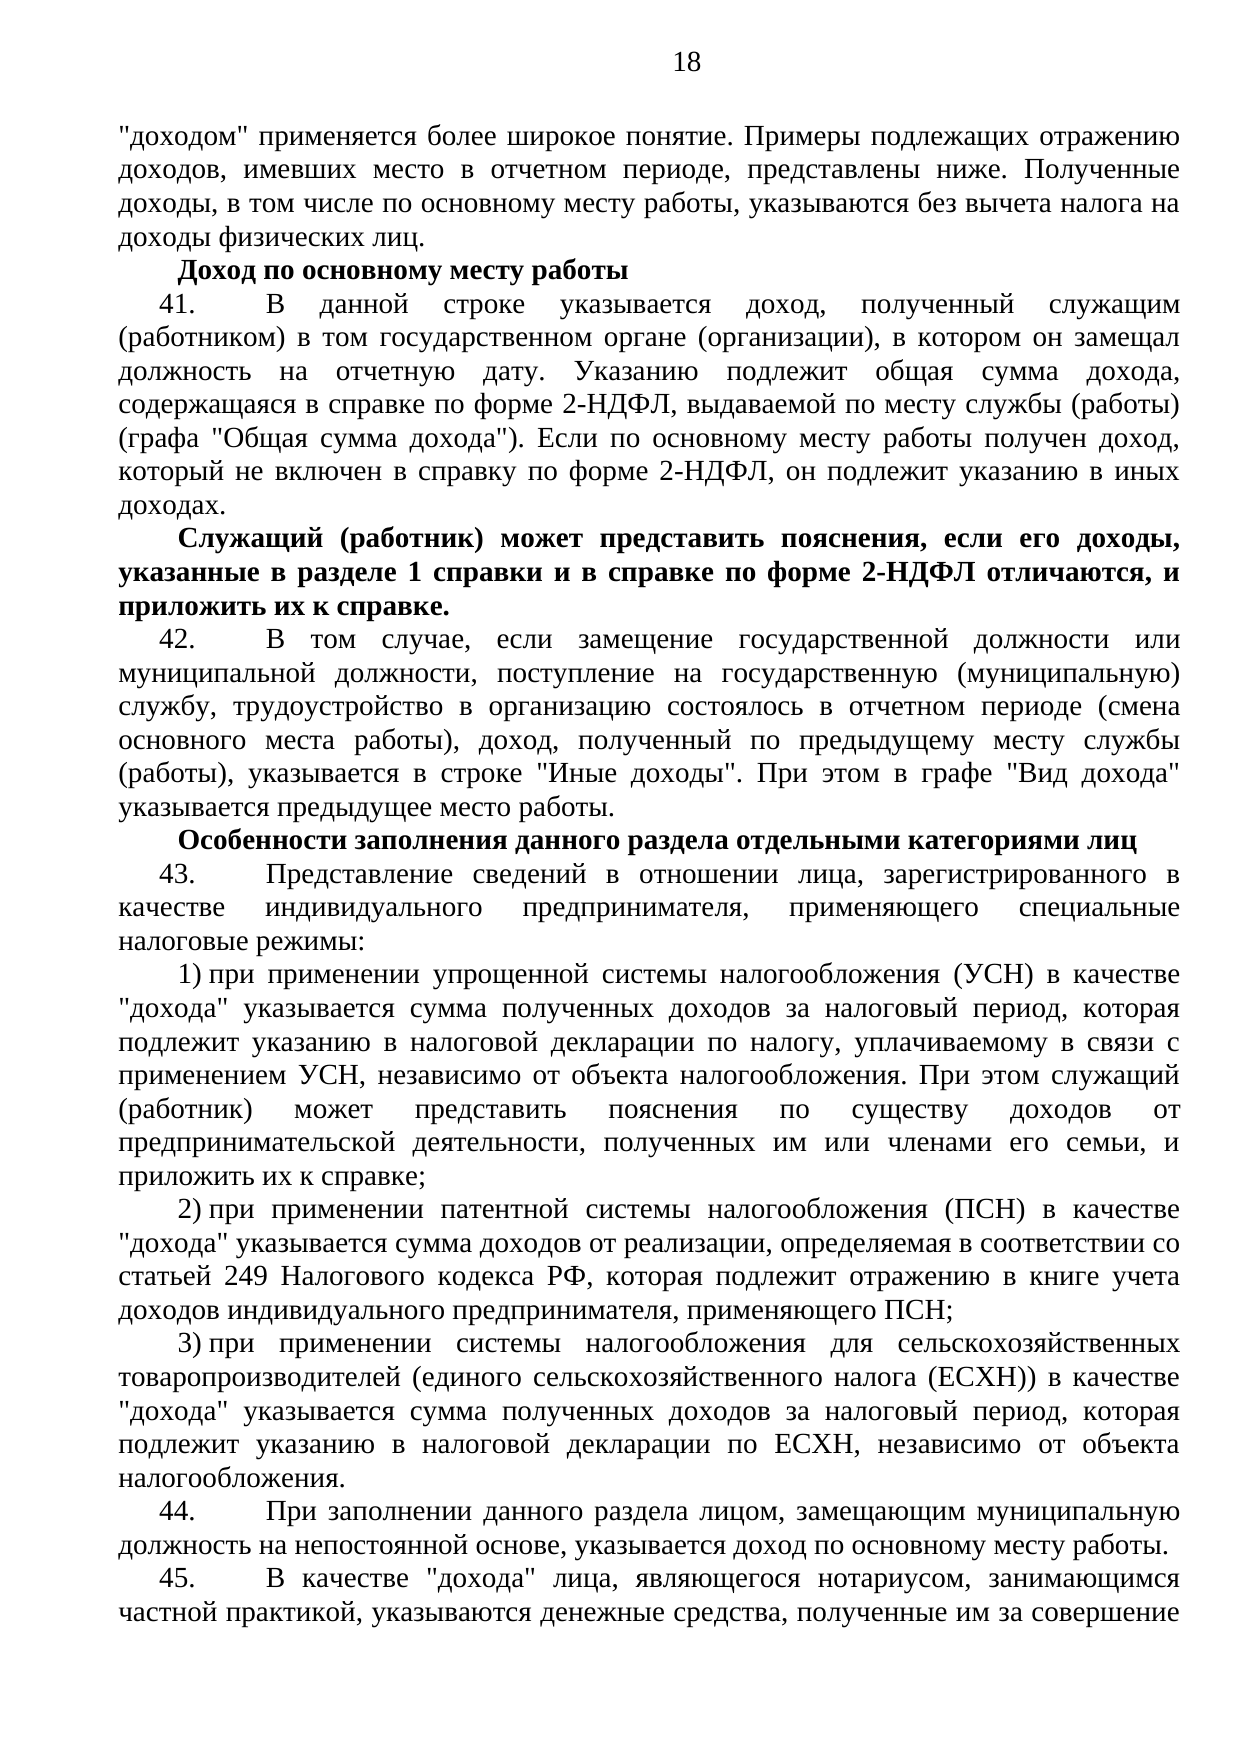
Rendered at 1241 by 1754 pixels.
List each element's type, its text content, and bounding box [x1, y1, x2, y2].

list В том случае, если замещение государственной должности или муниципальной должности, поступление на государственную (муниципальную) службу, трудоустройство в организацию состоялось в отчетном периоде (смена основного места работы), доход, полученный по предыдущему месту службы (работы), указывается в строке "Иные доходы". При этом в графе "Вид дохода" указывается предыдущее место работы. [118, 621, 1181, 822]
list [118, 118, 1181, 252]
text 1) при применении упрощенной системы налогообложения (УСН) в качестве "дохода" указывается сумма полученных доходов за налоговый период, которая подлежит указанию в налоговой декларации по налогу, уплачиваемому в связи с применением УСН, независимо от объекта налогообложения. При этом служащий (работник) может представить пояснения по существу доходов от предпринимательской деятельности, полученных им или членами его семьи, и приложить их к справке; [118, 957, 1181, 1191]
list Доход по основному месту работы [118, 252, 1181, 286]
text 3) при применении системы налогообложения для сельскохозяйственных товаропроизводителей (единого сельскохозяйственного налога (ЕСХН)) в качестве "дохода" указывается сумма полученных доходов за налоговый период, которая подлежит указанию в налоговой декларации по ЕСХН, независимо от объекта налогообложения. [118, 1326, 1181, 1493]
text Служащий (работник) может представить пояснения, если его доходы, указанные в разделе 1 справки и в справке по форме 2-НДФЛ отличаются, и приложить их к справке. [118, 521, 1181, 621]
list При заполнении данного раздела лицом, замещающим муниципальную должность на непостоянной основе, указывается доход по основному месту работы. [118, 1493, 1181, 1560]
text 2) при применении патентной системы налогообложения (ПСН) в качестве "дохода" указывается сумма доходов от реализации, определяемая в соответствии со статьей 249 Налогового кодекса РФ, которая подлежит отражению в книге учета доходов индивидуального предпринимателя, применяющего ПСН; [118, 1191, 1181, 1326]
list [118, 1560, 1181, 1627]
list В данной строке указывается доход, полученный служащим (работником) в том государственном органе (организации), в котором он замещал должность на отчетную дату. Указанию подлежит общая сумма дохода, содержащаяся в справке по форме 2-НДФЛ, выдаваемой по месту службы (работы) (графа "Общая сумма дохода"). Если по основному месту работы получен доход, который не включен в справку по форме 2-НДФЛ, он подлежит указанию в иных доходах. [118, 286, 1181, 521]
list Особенности заполнения данного раздела отдельными категориями лиц [118, 822, 1181, 856]
list Представление сведений в отношении лица, зарегистрированного в качестве индивидуального предпринимателя, применяющего специальные налоговые режимы: [118, 856, 1181, 957]
